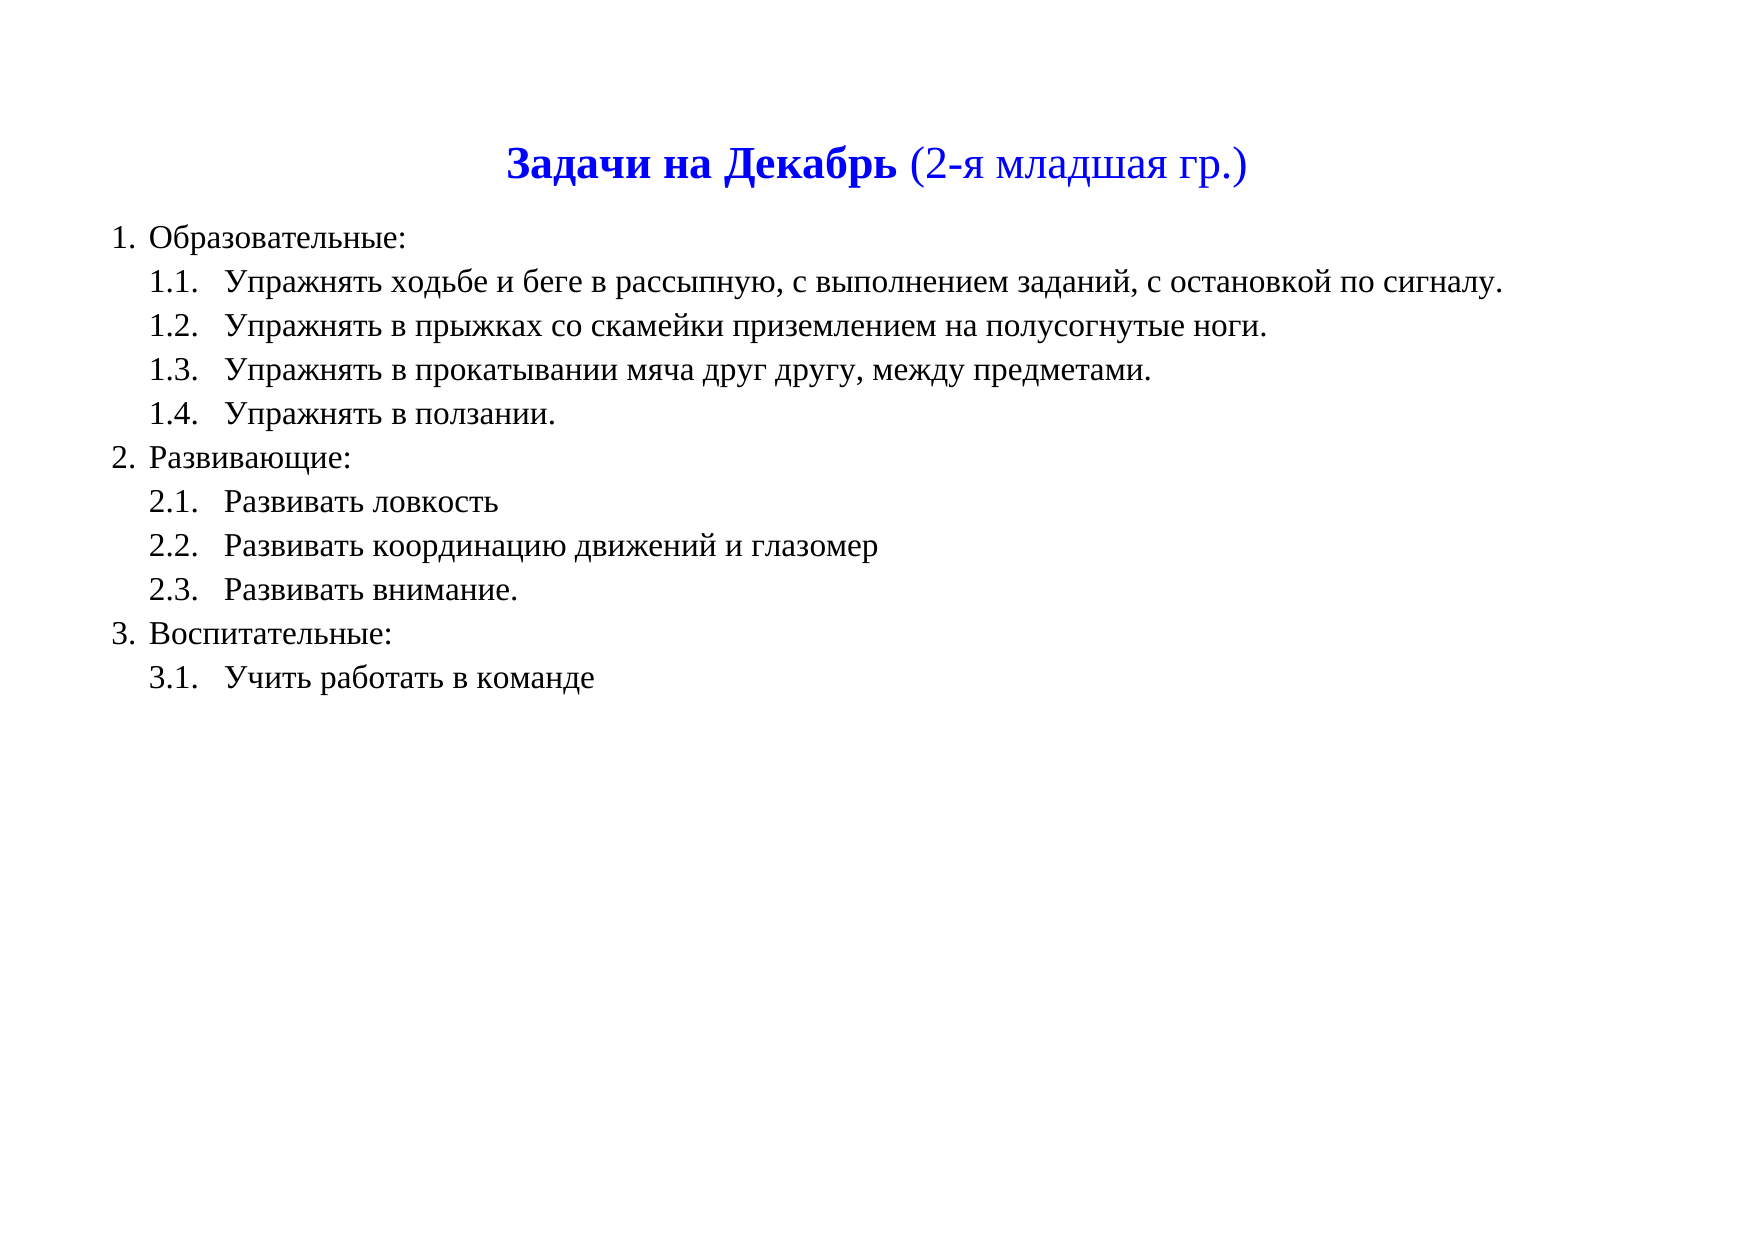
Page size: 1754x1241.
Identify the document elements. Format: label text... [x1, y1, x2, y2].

list Упражнять в ползании. [149, 393, 1724, 432]
list Учить работать в команде [149, 658, 1724, 696]
list Развивающие: [111, 437, 1724, 476]
list Упражнять ходьбе и беге в рассыпную, с выполнением заданий, с остановкой по сигналу. [149, 261, 1724, 299]
list Развивать ловкость [149, 481, 1724, 520]
list Воспитательные: [111, 613, 1724, 652]
list Развивать внимание. [149, 569, 1724, 608]
list Развивать координацию движений и глазомер [149, 525, 1724, 564]
list Упражнять в прыжках со скамейки приземлением на полусогнутые ноги. [149, 305, 1724, 343]
list Упражнять в прокатывании мяча друг другу, между предметами. [149, 349, 1724, 387]
list Образовательные: [111, 217, 1724, 255]
text Задачи на Декабрь (2-я младшая гр.) [29, 136, 1724, 188]
